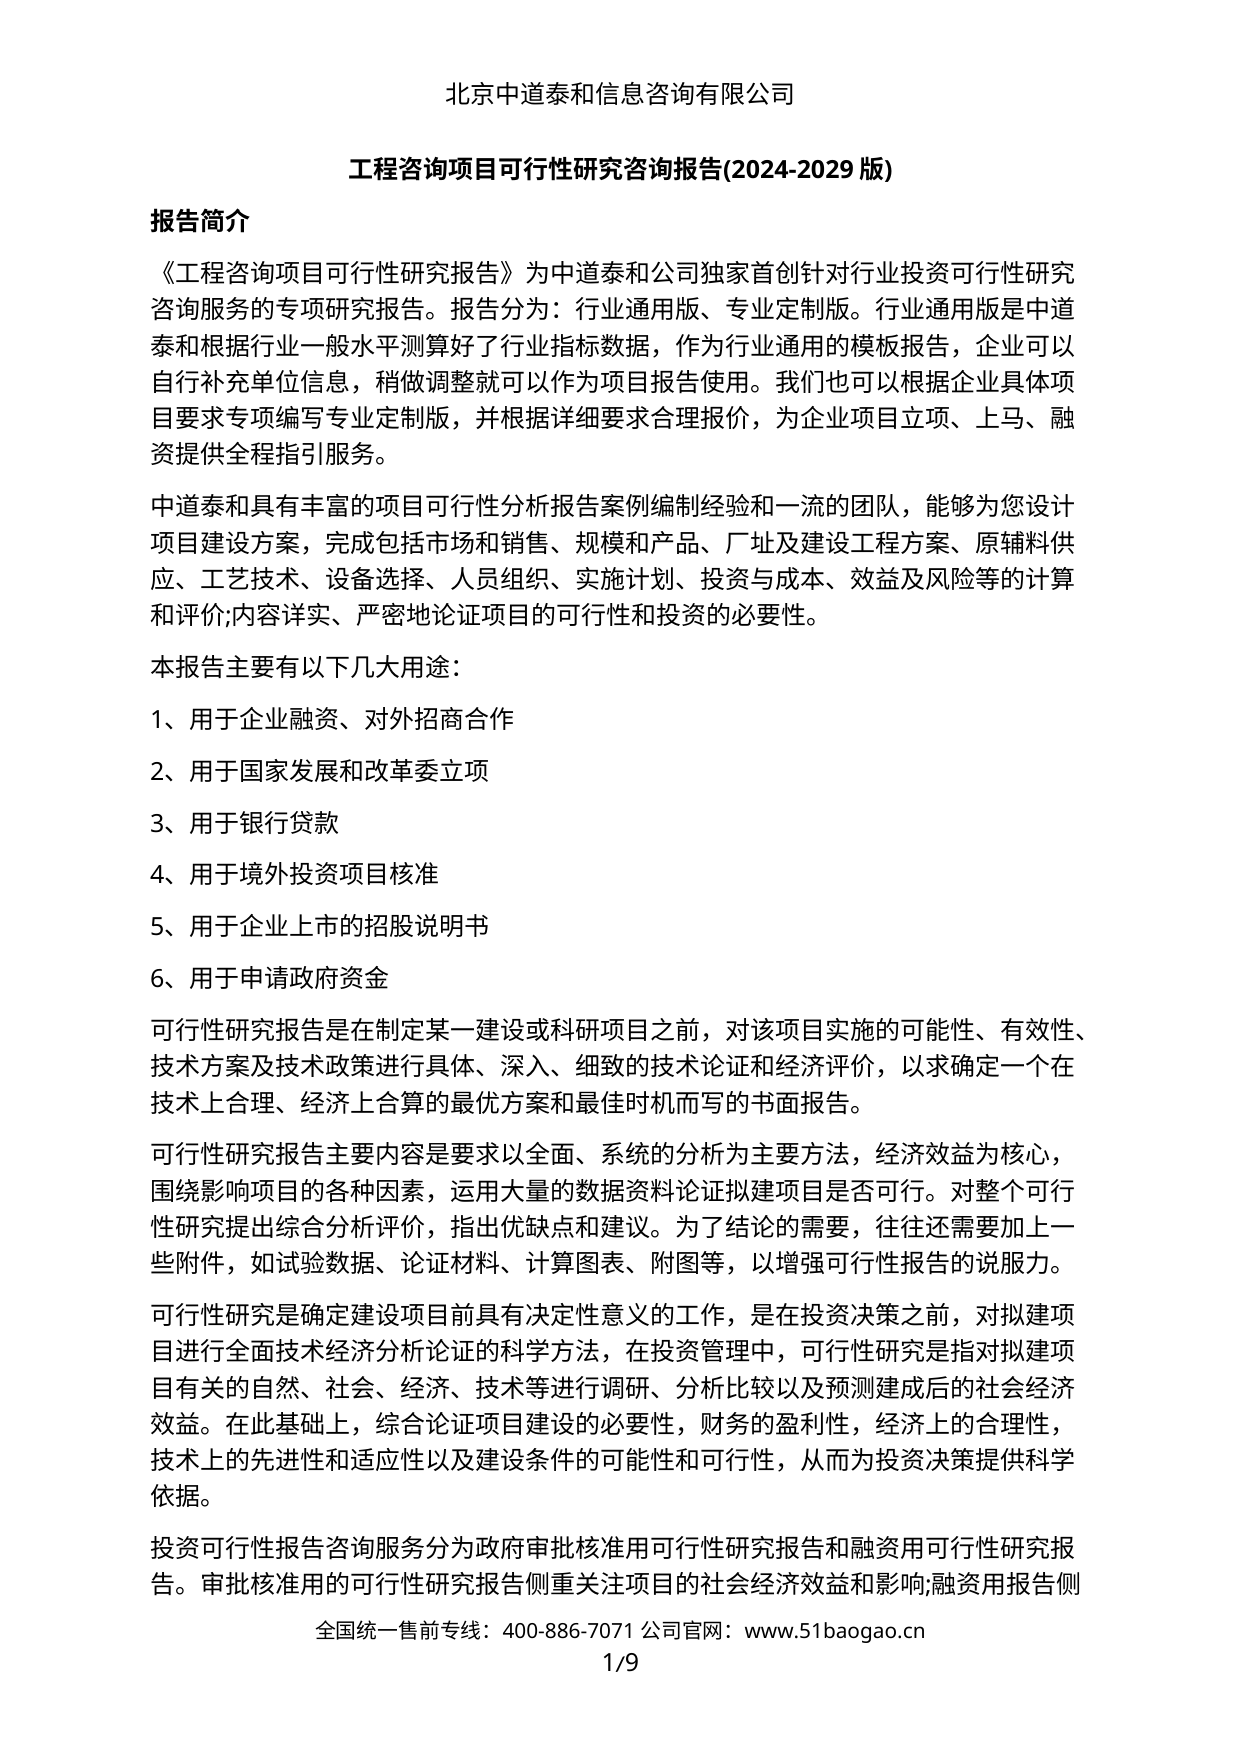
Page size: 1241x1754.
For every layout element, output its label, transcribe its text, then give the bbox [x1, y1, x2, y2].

text 中道泰和具有丰富的项目可行性分析报告案例编制经验和一流的团队，能够为您设计项目建设方案，完成包括市场和销售、规模和产品、厂址及建设工程方案、原辅料供应、工艺技术、设备选择、人员组织、实施计划、投资与成本、效益及风险等的计算和评价;内容详实、严密地论证项目的可行性和投资的必要性。 [150, 487, 1090, 632]
text 6、用于申请政府资金 [150, 959, 1090, 995]
text 4、用于境外投资项目核准 [150, 855, 1090, 891]
text 2、用于国家发展和改革委立项 [150, 751, 1090, 787]
text 可行性研究报告是在制定某一建设或科研项目之前，对该项目实施的可能性、有效性、技术方案及技术政策进行具体、深入、细致的技术论证和经济评价，以求确定一个在技术上合理、经济上合算的最优方案和最佳时机而写的书面报告。 [150, 1011, 1090, 1119]
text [150, 1529, 1090, 1601]
text 1、用于企业融资、对外招商合作 [150, 699, 1090, 736]
text 《工程咨询项目可行性研究报告》为中道泰和公司独家首创针对行业投资可行性研究咨询服务的专项研究报告。报告分为：行业通用版、专业定制版。行业通用版是中道泰和根据行业一般水平测算好了行业指标数据，作为行业通用的模板报告，企业可以自行补充单位信息，稍做调整就可以作为项目报告使用。我们也可以根据企业具体项目要求专项编写专业定制版，并根据详细要求合理报价，为企业项目立项、上马、融资提供全程指引服务。 [150, 254, 1090, 471]
text 5、用于企业上市的招股说明书 [150, 907, 1090, 943]
text 可行性研究是确定建设项目前具有决定性意义的工作，是在投资决策之前，对拟建项目进行全面技术经济分析论证的科学方法，在投资管理中，可行性研究是指对拟建项目有关的自然、社会、经济、技术等进行调研、分析比较以及预测建成后的社会经济效益。在此基础上，综合论证项目建设的必要性，财务的盈利性，经济上的合理性，技术上的先进性和适应性以及建设条件的可能性和可行性，从而为投资决策提供科学依据。 [150, 1296, 1090, 1513]
text 工程咨询项目可行性研究咨询报告(2024-2029版) [150, 150, 1090, 186]
text 3、用于银行贷款 [150, 803, 1090, 839]
text 可行性研究报告主要内容是要求以全面、系统的分析为主要方法，经济效益为核心，围绕影响项目的各种因素，运用大量的数据资料论证拟建项目是否可行。对整个可行性研究提出综合分析评价，指出优缺点和建议。为了结论的需要，往往还需要加上一些附件，如试验数据、论证材料、计算图表、附图等，以增强可行性报告的说服力。 [150, 1135, 1090, 1280]
text 报告简介 [150, 202, 1090, 238]
text 本报告主要有以下几大用途： [150, 647, 1090, 684]
